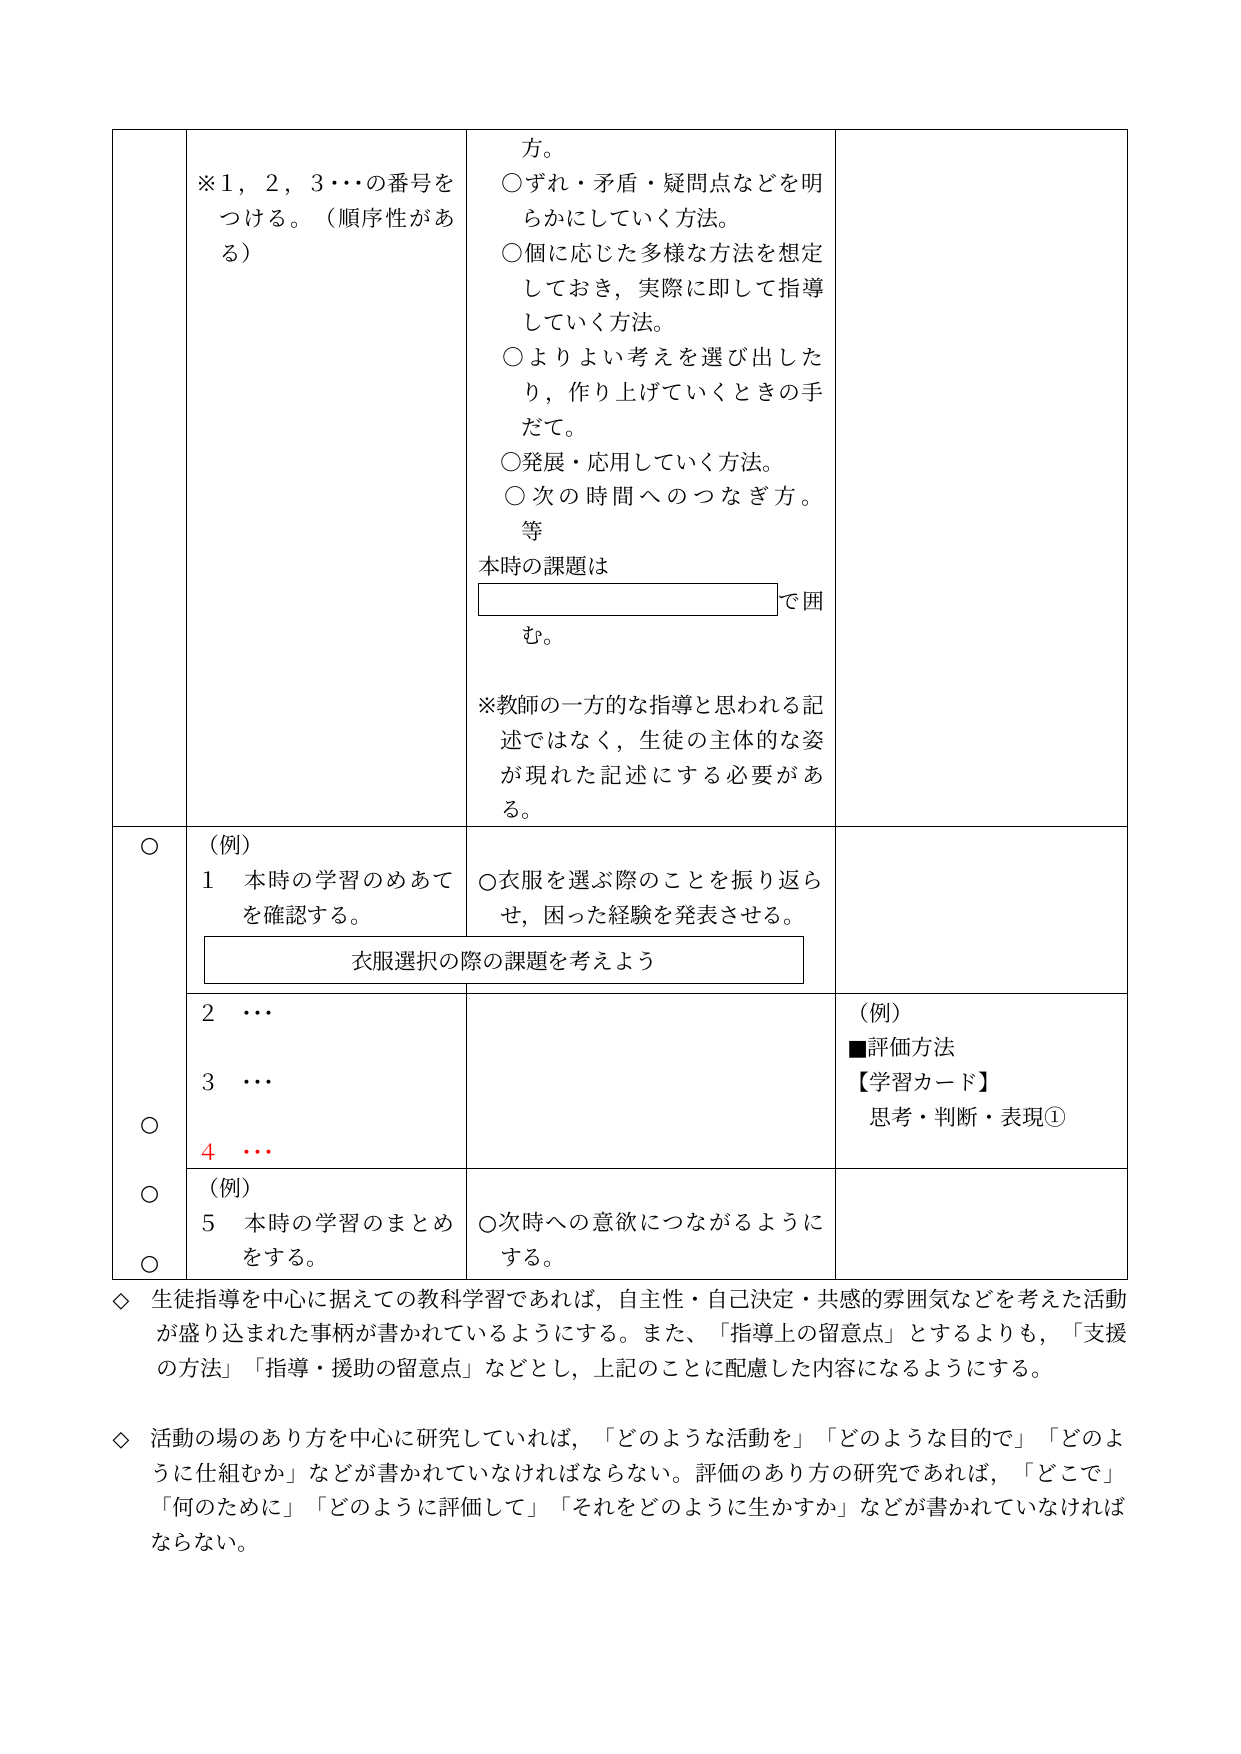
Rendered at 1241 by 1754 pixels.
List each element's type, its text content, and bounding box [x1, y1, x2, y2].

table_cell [187, 130, 466, 826]
text ◇ 生徒指導を中心に据えての教科学習であれば，自主性・自己決定・共感的雰囲気などを考えた活動が盛り込まれた事柄が書かれているようにする。また、「指導上の留意点」とするよりも，「支援の方法」「指導・援助の留意点」などとし，上記のことに配慮した内容になるようにする。 [112, 1280, 1128, 1384]
table_cell ○衣服を選ぶ際のことを振り返らせ，困った経験を発表させる。 [467, 827, 835, 993]
list 活動の場のあり方を中心に研究していれば，「どのような活動を」「どのような目的で」「どのように仕組むか」などが書かれていなければならない。評価のあり方の研究であれば，「どこで」「何のために」「どのように評価して」「それをどのように生かすか」などが書かれていなければならない。 [112, 1419, 1128, 1558]
table_cell ２ ･･･ ３ ･･･ ４ ･･･ [187, 994, 466, 1168]
table_cell [113, 130, 186, 826]
table_cell ○次時への意欲につながるようにする。 [467, 1169, 835, 1279]
table_cell [836, 827, 1127, 993]
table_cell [836, 130, 1127, 826]
table_cell （例） ■評価方法 【学習カード】 思考・判断・表現① [836, 994, 1127, 1168]
table_cell [467, 994, 835, 1168]
table_cell （例） ５ 本時の学習のまとめをする。 [187, 1169, 466, 1279]
table_cell [836, 1169, 1127, 1279]
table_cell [467, 130, 835, 826]
table_cell （例） １ 本時の学習のめあてを確認する。 [187, 827, 466, 993]
table_cell ○ ○ ○ ○ [113, 827, 186, 1279]
